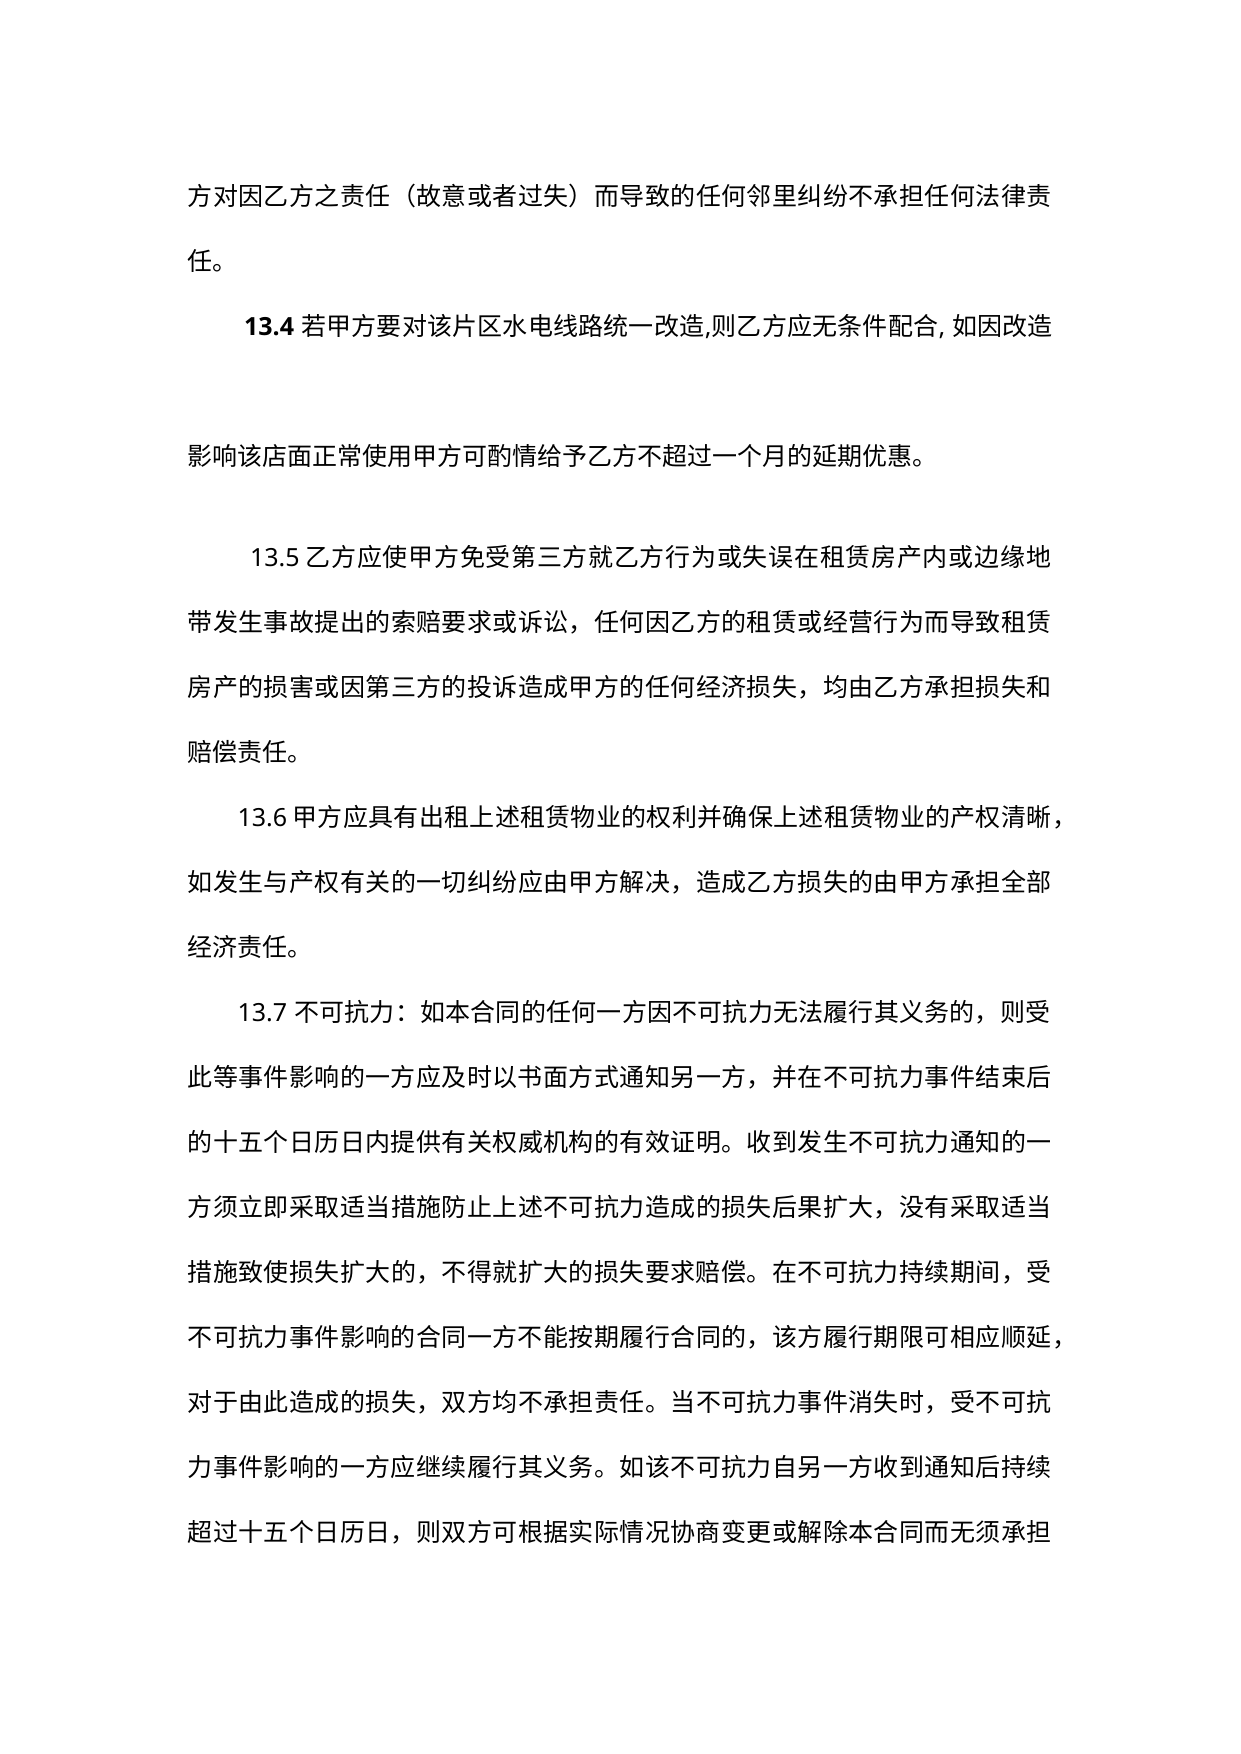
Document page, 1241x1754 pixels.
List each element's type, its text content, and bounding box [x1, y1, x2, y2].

text 13.6甲方应具有出租上述租赁物业的权利并确保上述租赁物业的产权清晰，如发生与产权有关的一切纠纷应由甲方解决，造成乙方损失的由甲方承担全部经济责任。 [187, 783, 1053, 978]
text 13.4 若甲方要对该片区水电线路统一改造,则乙方应无条件配合, 如因改造影响该店面正常使用甲方可酌情给予乙方不超过一个月的延期优惠。 [187, 292, 1053, 487]
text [187, 978, 1053, 1563]
text 13.5乙方应使甲方免受第三方就乙方行为或失误在租赁房产内或边缘地带发生事故提出的索赔要求或诉讼，任何因乙方的租赁或经营行为而导致租赁房产的损害或因第三方的投诉造成甲方的任何经济损失，均由乙方承担损失和赔偿责任。 [187, 523, 1053, 783]
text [187, 162, 1053, 292]
